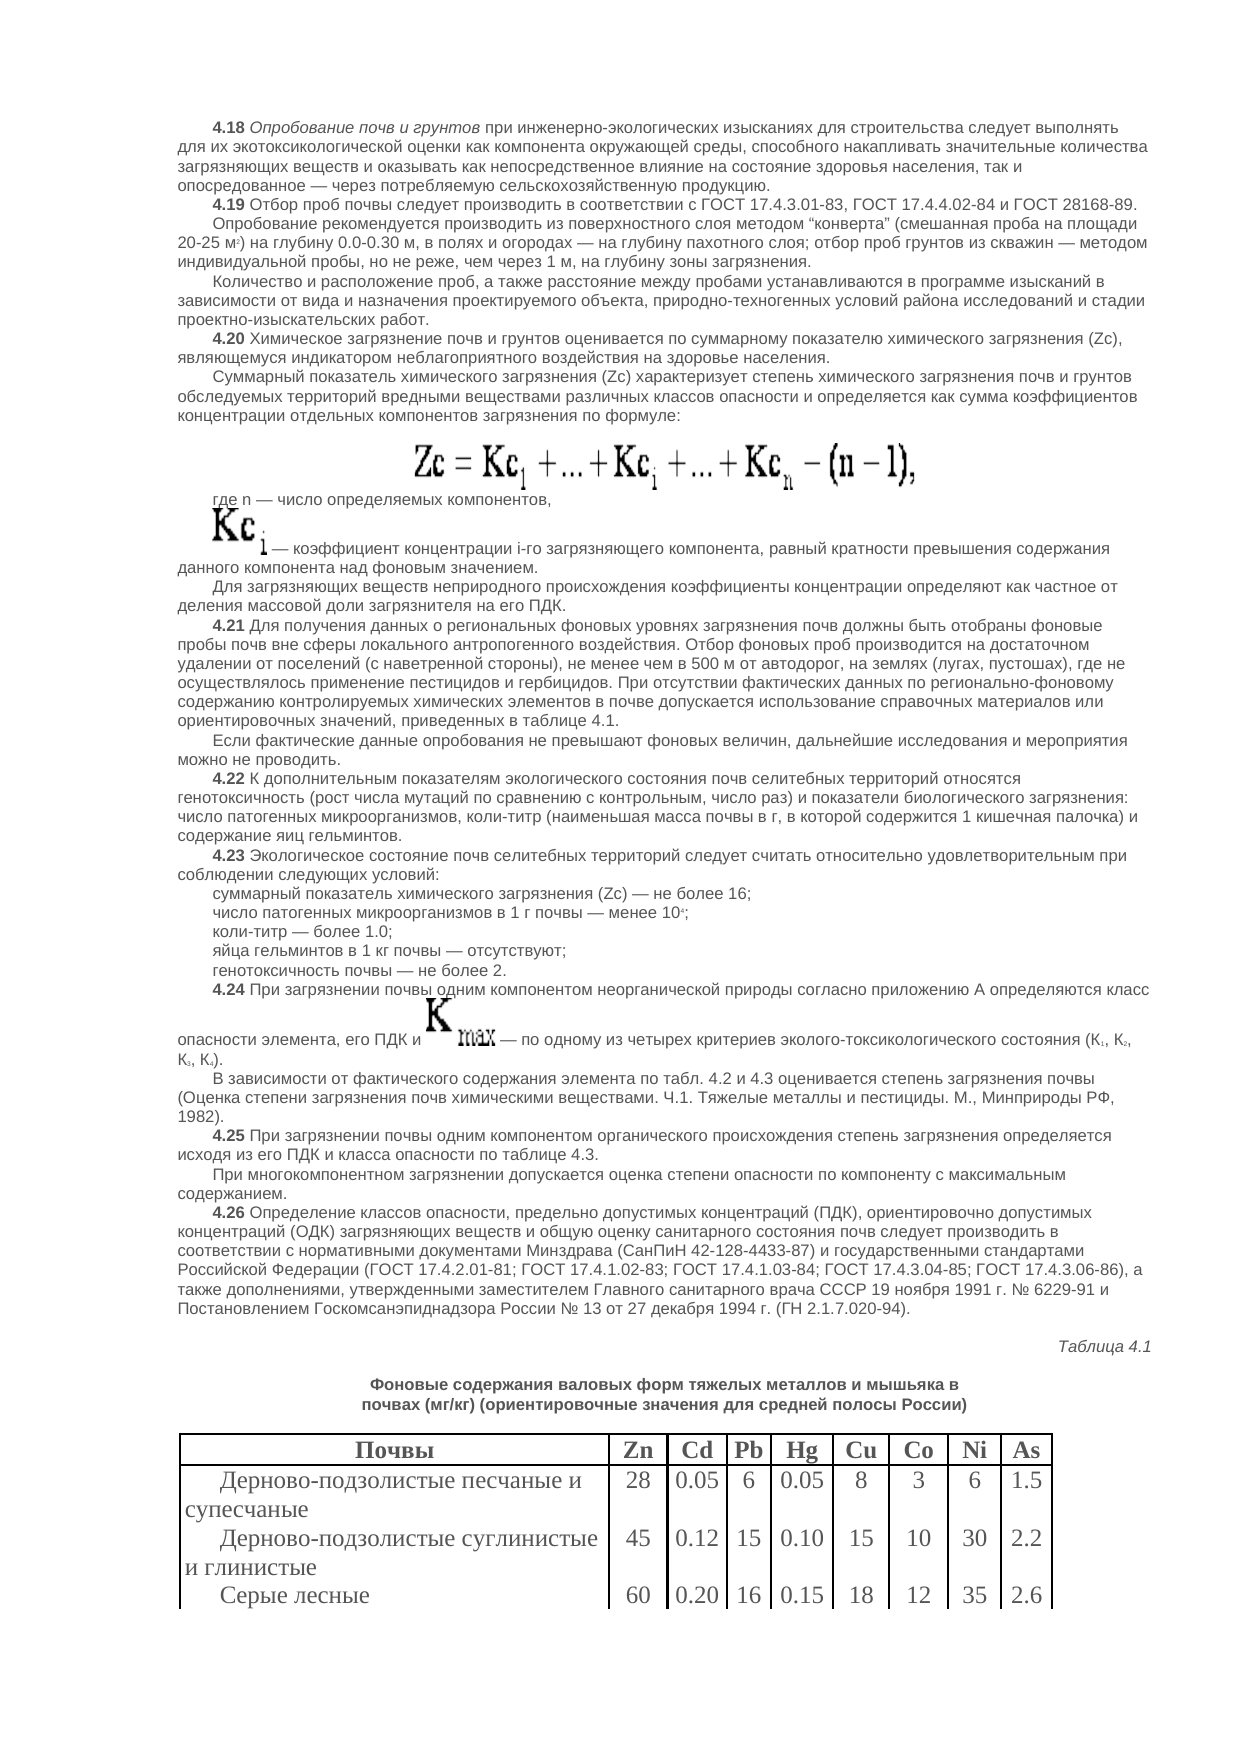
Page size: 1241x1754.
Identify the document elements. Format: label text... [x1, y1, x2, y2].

table_cell 45 [610, 1523, 666, 1581]
table_cell 30 [949, 1523, 1000, 1581]
table_header Pb [728, 1435, 770, 1463]
table_cell 2.6 [1002, 1581, 1051, 1609]
table_cell 0.15 [772, 1581, 832, 1609]
table_cell 8 [834, 1466, 888, 1523]
text 4.24 При загрязнении почвы одним компонентом неорганической природы согласно приложению А определяются класс опасности элемента, его ПДК и — по одному из четырех критериев эколого-токсикологического состояния (К1, К2, К3, К4). [177, 979, 1152, 1068]
text 4.23 Экологическое состояние почв селитебных территорий следует считать относительно удовлетворительным при соблюдении следующих условий: [177, 845, 1152, 884]
table_cell 12 [890, 1581, 947, 1609]
text При многокомпонентном загрязнении допускается оценка степени опасности по компоненту с максимальным содержанием. [177, 1164, 1152, 1203]
table_cell 15 [728, 1523, 770, 1581]
picture [212, 508, 267, 555]
table_header Сu [834, 1435, 888, 1463]
picture [426, 998, 495, 1046]
table_cell 35 [949, 1581, 1000, 1609]
table_cell Дерново-подзолистые суглинистые и глинистые [181, 1523, 608, 1581]
text 4.20 Химическое загрязнение почв и грунтов оценивается по суммарному показателю химического загрязнения (Zс), являющемуся индикатором неблагоприятного воздействия на здоровье населения. [177, 329, 1152, 367]
text Фоновые содержания валовых форм тяжелых металлов и мышьяка в [177, 1375, 1152, 1394]
picture [414, 443, 915, 490]
text 4.19 Отбор проб почвы следует производить в соответствии с ГОСТ 17.4.3.01-83, ГОСТ 17.4.4.02-84 и ГОСТ 28168-89. [177, 195, 1152, 214]
table_header Cd [669, 1435, 726, 1463]
table_cell 2.2 [1002, 1523, 1051, 1581]
table_cell 6 [728, 1466, 770, 1523]
table_cell 0.10 [772, 1523, 832, 1581]
text суммарный показатель химического загрязнения (Zc) — не более 16; [177, 884, 1152, 903]
table_header Hg [772, 1435, 832, 1463]
text Если фактические данные опробования не превышают фоновых величин, дальнейшие исследования и мероприятия можно не проводить. [177, 730, 1152, 769]
table_header Со [890, 1435, 947, 1463]
table_header As [1002, 1435, 1051, 1463]
text 4.22 К дополнительным показателям экологического состояния почв селитебных территорий относятся генотоксичность (рост числа мутаций по сравнению с контрольным, число раз) и показатели биологического загрязнения: число патогенных микроорганизмов, коли-титр (наименьшая масса почвы в г, в которой содержится 1 кишечная палочка) и содержание яиц гельминтов. [177, 769, 1152, 845]
table_cell 6 [949, 1466, 1000, 1523]
table_cell 0.20 [669, 1581, 726, 1609]
table_header Почвы [181, 1435, 608, 1463]
text — коэффициент концентрации i-го загрязняющего компонента, равный кратности превышения содержания данного компонента над фоновым значением. [177, 509, 1152, 577]
table_cell 28 [610, 1466, 666, 1523]
table_cell 3 [890, 1466, 947, 1523]
text В зависимости от фактического содержания элемента по табл. 4.2 и 4.3 оценивается степень загрязнения почвы (Оценка степени загрязнения почв химическими веществами. Ч.1. Тяжелые металлы и пестициды. М., Минприроды РФ, 1982). [177, 1068, 1152, 1126]
text коли-титр — более 1.0; [177, 922, 1152, 941]
text яйца гельминтов в 1 кг почвы — отсутствуют; [177, 941, 1152, 960]
table_cell 1.5 [1002, 1466, 1051, 1523]
text Опробование рекомендуется производить из поверхностного слоя методом “конверта” (смешанная проба на площади 20-25 м2) на глубину 0.0-0.30 м, в полях и огородах — на глубину пахотного слоя; отбор проб грунтов из скважин — методом индивидуальной пробы, но не реже, чем через 1 м, на глубину зоны загрязнения. [177, 214, 1152, 271]
table_cell 0.12 [669, 1523, 726, 1581]
text Суммарный показатель химического загрязнения (Zс) характеризует степень химического загрязнения почв и грунтов обследуемых территорий вредными веществами различных классов опасности и определяется как сумма коэффициентов концентрации отдельных компонентов загрязнения по формуле: [177, 367, 1152, 425]
text 4.26 Определение классов опасности, предельно допустимых концентраций (ПДК), ориентировочно допустимых концентраций (ОДК) загрязняющих веществ и общую оценку санитарного состояния почв следует производить в соответствии с нормативными документами Минздрава (СанПиН 42-128-4433-87) и государственными стандартами Российской Федерации (ГОСТ 17.4.2.01-81; ГОСТ 17.4.1.02-83; ГОСТ 17.4.1.03-84; ГОСТ 17.4.3.04-85; ГОСТ 17.4.3.06-86), а также дополнениями, утвержденными заместителем Главного санитарного врача СССР 19 ноября 1991 г. № 6229-91 и Постановлением Госкомсанэпиднадзора России № 13 от 27 декабря 1994 г. (ГН 2.1.7.020-94). [177, 1203, 1152, 1318]
text 4.21 Для получения данных о региональных фоновых уровнях загрязнения почв должны быть отобраны фоновые пробы почв вне сферы локального антропогенного воздействия. Отбор фоновых проб производится на достаточном удалении от поселений (с наветренной стороны), не менее чем в 500 м от автодорог, на землях (лугах, пустошах), где не осуществлялось применение пестицидов и гербицидов. При отсутствии фактических данных по регионально-фоновому содержанию контролируемых химических элементов в почве допускается использование справочных материалов или ориентировочных значений, приведенных в таблице 4.1. [177, 615, 1152, 730]
table_cell Серые лесные [181, 1581, 608, 1609]
table_cell 15 [834, 1523, 888, 1581]
text почвах (мг/кг) (ориентировочные значения для средней полосы России) [177, 1394, 1152, 1413]
text число патогенных микроорганизмов в 1 г почвы — менее 104; [177, 903, 1152, 922]
text Таблица 4.1 [177, 1337, 1152, 1356]
table_cell 60 [610, 1581, 666, 1609]
text где n — число определяемых компонентов, [177, 489, 1152, 509]
table_cell 0.05 [772, 1466, 832, 1523]
text Количество и расположение проб, а также расстояние между пробами устанавливаются в программе изысканий в зависимости от вида и назначения проектируемого объекта, природно-техногенных условий района исследований и стадии проектно-изыскательских работ. [177, 271, 1152, 329]
table_header Ni [949, 1435, 1000, 1463]
table_cell 16 [728, 1581, 770, 1609]
table_cell 18 [834, 1581, 888, 1609]
text генотоксичность почвы — не более 2. [177, 960, 1152, 979]
table_cell 10 [890, 1523, 947, 1581]
table_cell Дерново-подзолистые песчаные и супесчаные [181, 1466, 608, 1523]
text 4.25 При загрязнении почвы одним компонентом органического происхождения степень загрязнения определяется исходя из его ПДК и класса опасности по таблице 4.3. [177, 1126, 1152, 1164]
text Для загрязняющих веществ неприродного происхождения коэффициенты концентрации определяют как частное от деления массовой доли загрязнителя на его ПДК. [177, 577, 1152, 615]
text 4.18 Опробование почв и грунтов при инженерно-экологических изысканиях для строительства следует выполнять для их экотоксикологической оценки как компонента окружающей среды, способного накапливать значительные количества загрязняющих веществ и оказывать как непосредственное влияние на состояние здоровья населения, так и опосредованное — через потребляемую сельскохозяйственную продукцию. [177, 118, 1152, 195]
table_header Zn [610, 1435, 666, 1463]
table_cell 0.05 [669, 1466, 726, 1523]
